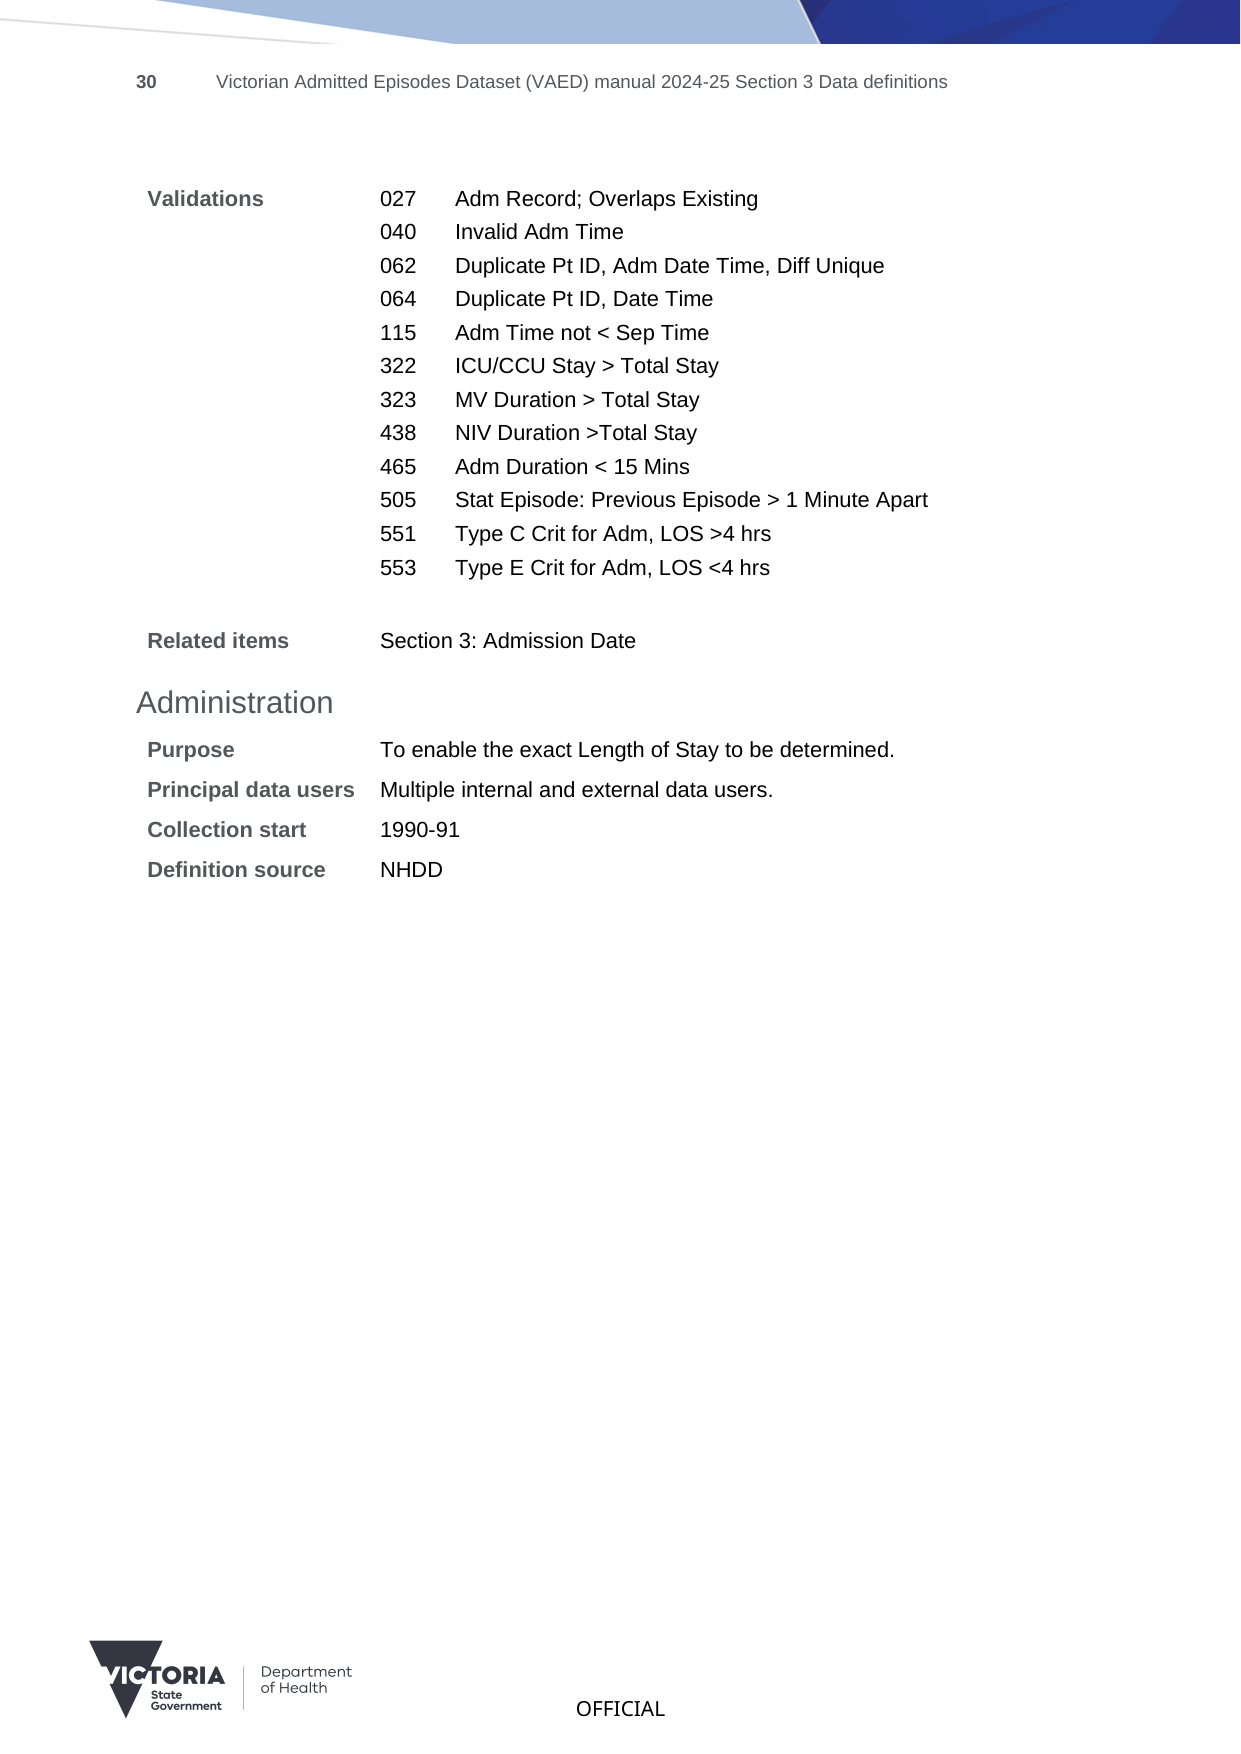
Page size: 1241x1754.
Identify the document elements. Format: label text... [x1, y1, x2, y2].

table_cell Related items [136, 620, 368, 659]
table_header Purpose [136, 729, 368, 769]
table_cell Validations [136, 177, 368, 620]
table_cell Multiple internal and external data users. [369, 769, 1137, 808]
picture [0, 1595, 1241, 1754]
table_cell Collection start [136, 809, 368, 848]
table_header To enable the exact Length of Stay to be determined. [369, 729, 1137, 769]
table_cell NHDD [369, 848, 1137, 888]
table_cell Principal data users [136, 769, 368, 808]
table_cell Definition source [136, 848, 368, 888]
picture [0, 0, 1241, 44]
table_cell 027 Adm Record; Overlaps Existing 040 Invalid Adm Time 062 Duplicate Pt ID, Adm Date Time, Diff Unique 064 Duplicate Pt ID, Date Time 115 Adm Time not < Sep Time 322 ICU/CCU Stay > Total Stay 323 MV Duration > Total Stay 438 NIV Duration >Total Stay 465 Adm Duration < 15 Mins 505 Stat Episode: Previous Episode > 1 Minute Apart 551 Type C Crit for Adm, LOS >4 hrs 553 Type E Crit for Adm, LOS <4 hrs [369, 177, 1137, 620]
table_cell 1990-91 [369, 809, 1137, 848]
subtitle Administration [136, 684, 1104, 721]
table_cell Section 3: Admission Date [369, 620, 1137, 659]
